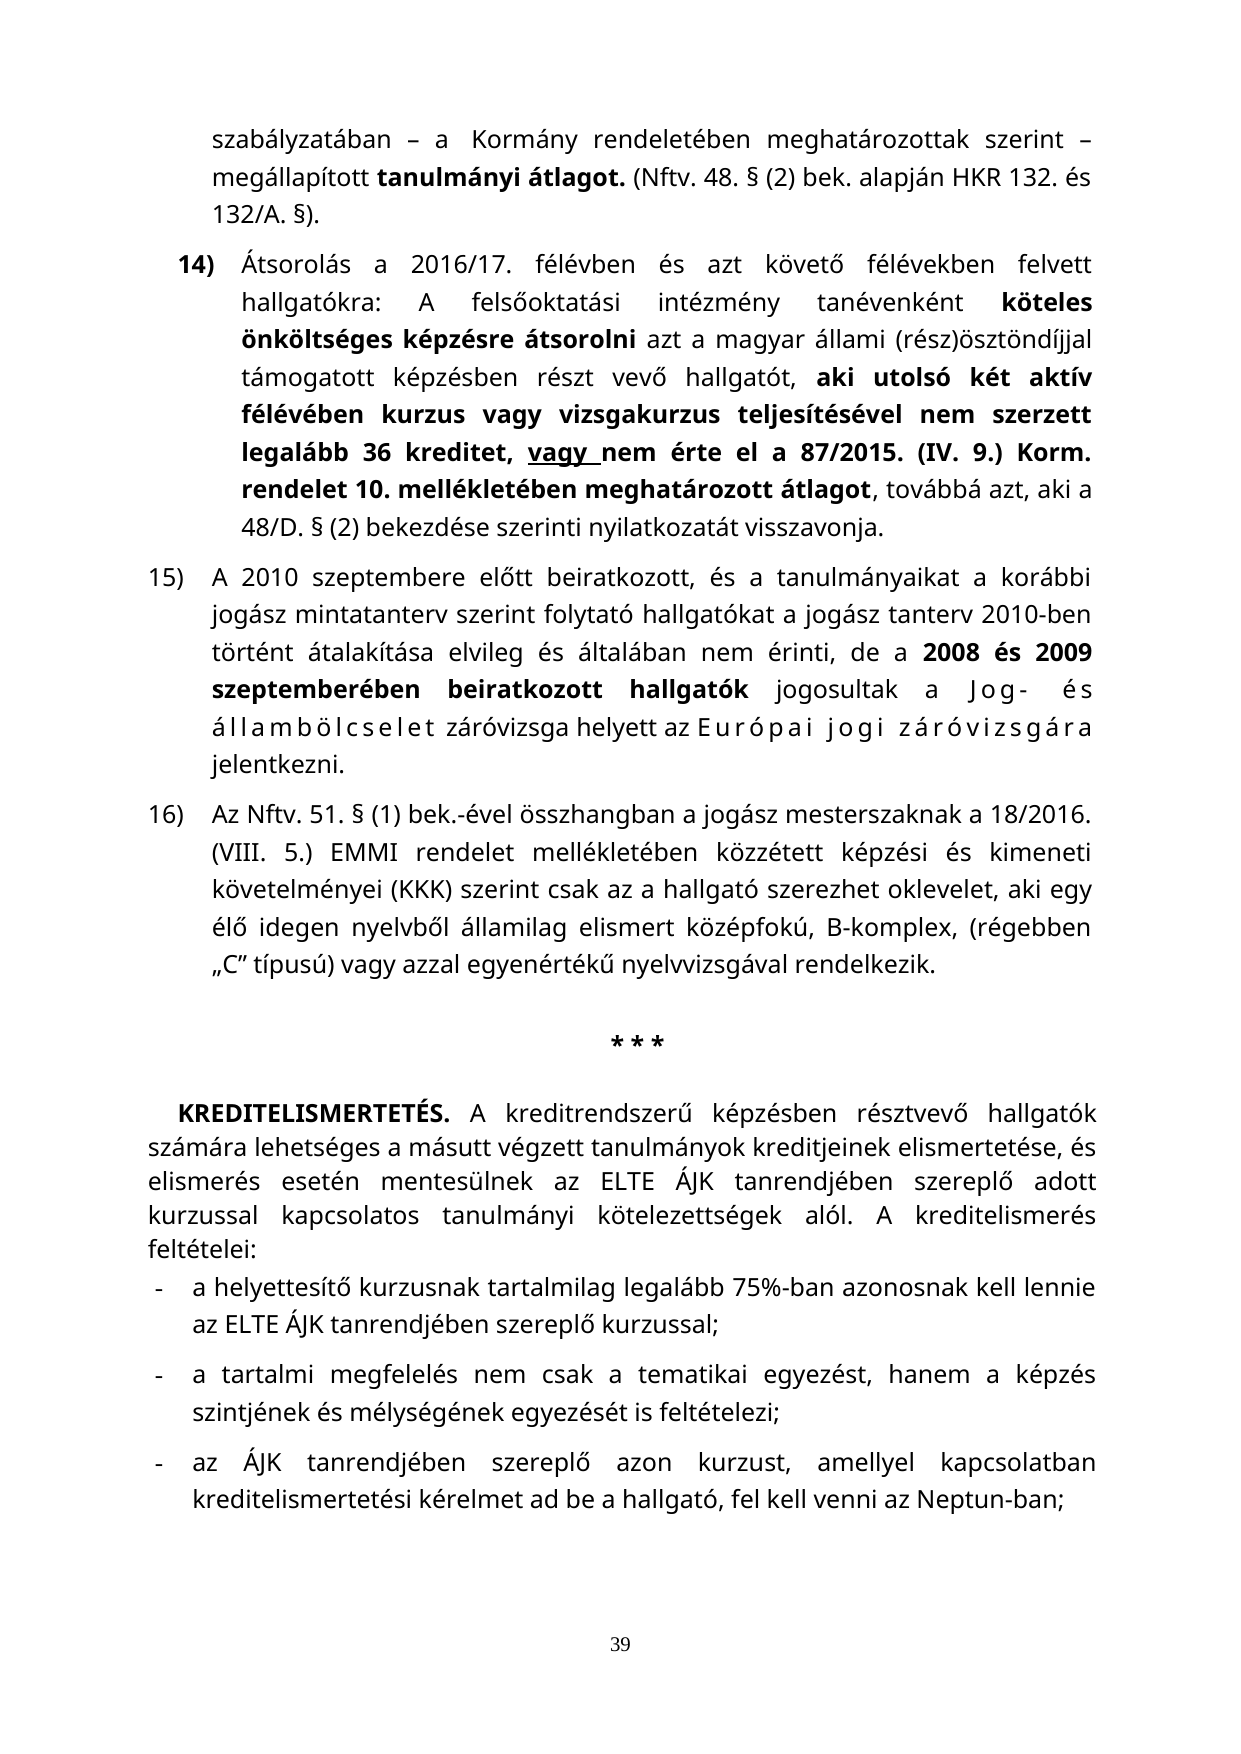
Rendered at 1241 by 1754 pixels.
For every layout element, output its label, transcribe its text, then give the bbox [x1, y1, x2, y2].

list a helyettesítő kurzusnak tartalmilag legalább 75%-ban azonosnak kell lennie az ELTE ÁJK tanrendjében szereplő kurzussal; [154, 1266, 1097, 1341]
list az ÁJK tanrendjében szereplő azon kurzust, amellyel kapcsolatban kreditelismertetési kérelmet ad be a hallgató, fel kell venni az Neptun-ban; [154, 1441, 1097, 1516]
list Átsorolás a 2016/17. félévben és azt követő félévekben felvett hallgatókra: A felsőoktatási intézmény tanévenként köteles önköltséges képzésre átsorolni azt a magyar állami (rész)ösztöndíjjal támogatott képzésben részt vevő hallgatót, aki utolsó két aktív félévében kurzus vagy vizsgakurzus teljesítésével nem szerzett legalább 36 kreditet, vagy nem érte el a 87/2015. (IV. 9.) Korm. rendelet 10. mellékletében meghatározott átlagot, továbbá azt, aki a 48/D. § (2) bekezdése szerinti nyilatkozatát visszavonja. [177, 243, 1093, 543]
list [148, 118, 1093, 231]
text KREDITELISMERTETÉS. A kreditrendszerű képzésben résztvevő hallgatók számára lehetséges a másutt végzett tanulmányok kreditjeinek elismertetése, és elismerés esetén mentesülnek az ELTE ÁJK tanrendjében szereplő adott kurzussal kapcsolatos tanulmányi kötelezettségek alól. A kreditelismerés feltételei: [148, 1095, 1097, 1266]
text * * * [148, 1027, 1097, 1061]
list Az Nftv. 51. § (1) bek.-ével összhangban a jogász mesterszaknak a 18/2016. (VIII. 5.) EMMI rendelet mellékletében közzétett képzési és kimeneti követelményei (KKK) szerint csak az a hallgató szerezhet oklevelet, aki egy élő idegen nyelvből államilag elismert középfokú, B-komplex, (régebben „C” típusú) vagy azzal egyenértékű nyelvvizsgával rendelkezik. [148, 793, 1093, 981]
list A 2010 szeptembere előtt beiratkozott, és a tanulmányaikat a korábbi jogász mintatanterv szerint folytató hallgatókat a jogász tanterv 2010-ben történt átalakítása elvileg és általában nem érinti, de a 2008 és 2009 szeptemberében beiratkozott hallgatók jogosultak a Jog- és állambölcselet záróvizsga helyett az Európai jogi záróvizsgára jelentkezni. [148, 556, 1093, 781]
list a tartalmi megfelelés nem csak a tematikai egyezést, hanem a képzés szintjének és mélységének egyezését is feltételezi; [154, 1353, 1097, 1428]
